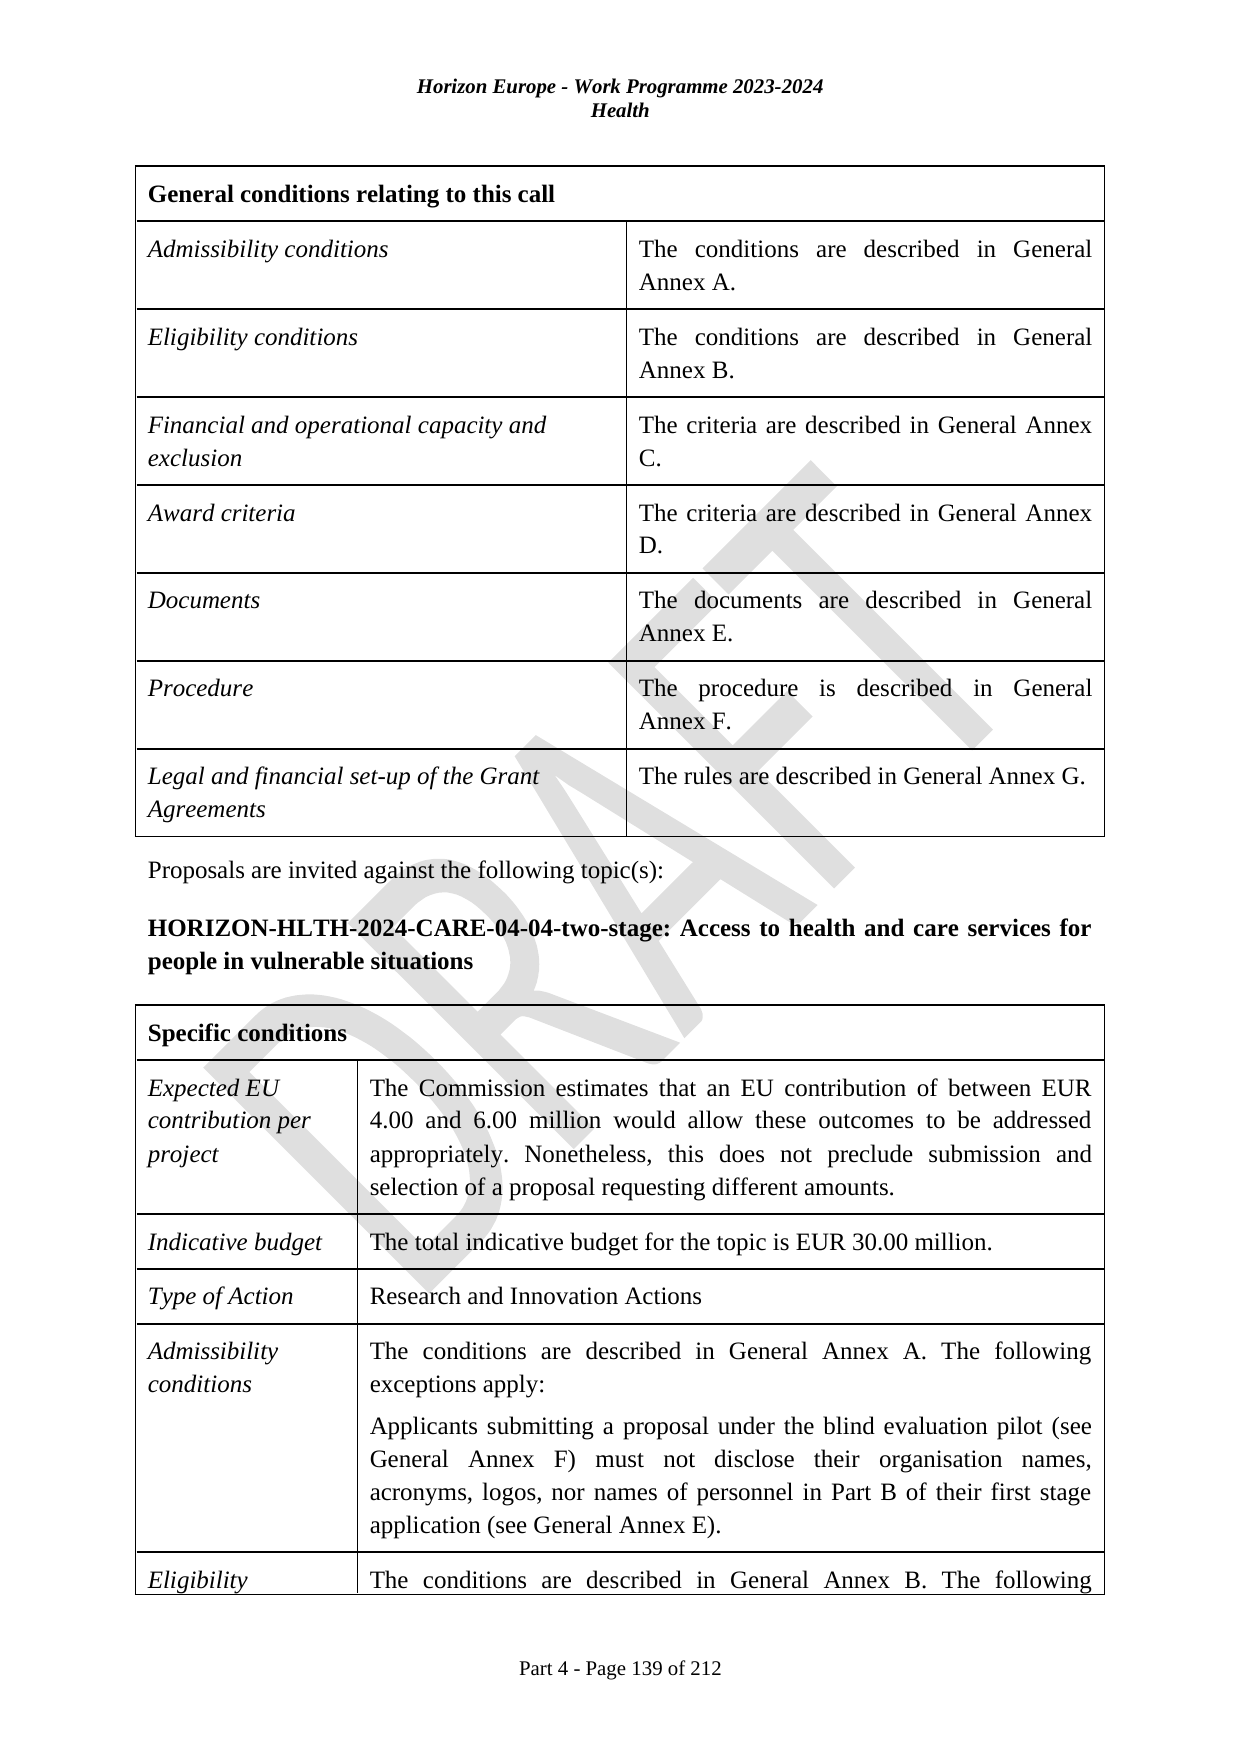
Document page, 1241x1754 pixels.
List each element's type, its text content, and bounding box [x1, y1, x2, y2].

table_cell The documents are described in General Annex E. [627, 574, 1104, 660]
table_cell Expected EU contribution per project [136, 1060, 357, 1213]
table_cell The procedure is described in General Annex F. [627, 662, 1104, 748]
text Proposals are invited against the following topic(s): [148, 855, 1093, 884]
table_cell The conditions are described in General Annex A. [627, 222, 1104, 308]
table_cell The conditions are described in General Annex A. The following exceptions apply: Applicants submitting a proposal under the blind evaluation pilot (see General Annex F) must not disclose their organisation names, acronyms, logos, nor names of personnel in Part B of their first stage application (see General Annex E). [358, 1325, 1104, 1551]
table_header Specific conditions [136, 1006, 1104, 1059]
table_cell The criteria are described in General Annex C. [627, 398, 1104, 484]
table_cell The criteria are described in General Annex D. [627, 486, 1104, 572]
table_cell Indicative budget [136, 1214, 357, 1268]
table_cell Procedure [136, 661, 626, 748]
table_cell Documents [136, 573, 626, 660]
table_cell The total indicative budget for the topic is EUR 30.00 million. [358, 1215, 1104, 1268]
table_cell Eligibility conditions [136, 309, 626, 396]
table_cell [358, 1553, 1104, 1593]
subtitle HORIZON-HLTH-2024-CARE-04-04-two-stage: Access to health and care services for people in vulnerable situations [148, 913, 1093, 975]
table_cell Financial and operational capacity and exclusion [136, 397, 626, 484]
table_cell Award criteria [136, 485, 626, 572]
table_cell Research and Innovation Actions [358, 1270, 1104, 1323]
table_cell Type of Action [136, 1269, 357, 1323]
table_cell Admissibility conditions [136, 1324, 357, 1551]
table_cell The Commission estimates that an EU contribution of between EUR 4.00 and 6.00 million would allow these outcomes to be addressed appropriately. Nonetheless, this does not preclude submission and selection of a proposal requesting different amounts. [358, 1061, 1104, 1213]
table_cell Legal and financial set-up of the Grant Agreements [136, 749, 626, 836]
table_cell The rules are described in General Annex G. [627, 750, 1104, 836]
table_cell Admissibility conditions [136, 221, 626, 308]
table_cell The conditions are described in General Annex B. [627, 310, 1104, 396]
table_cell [136, 1552, 357, 1593]
table_header General conditions relating to this call [136, 167, 1104, 220]
